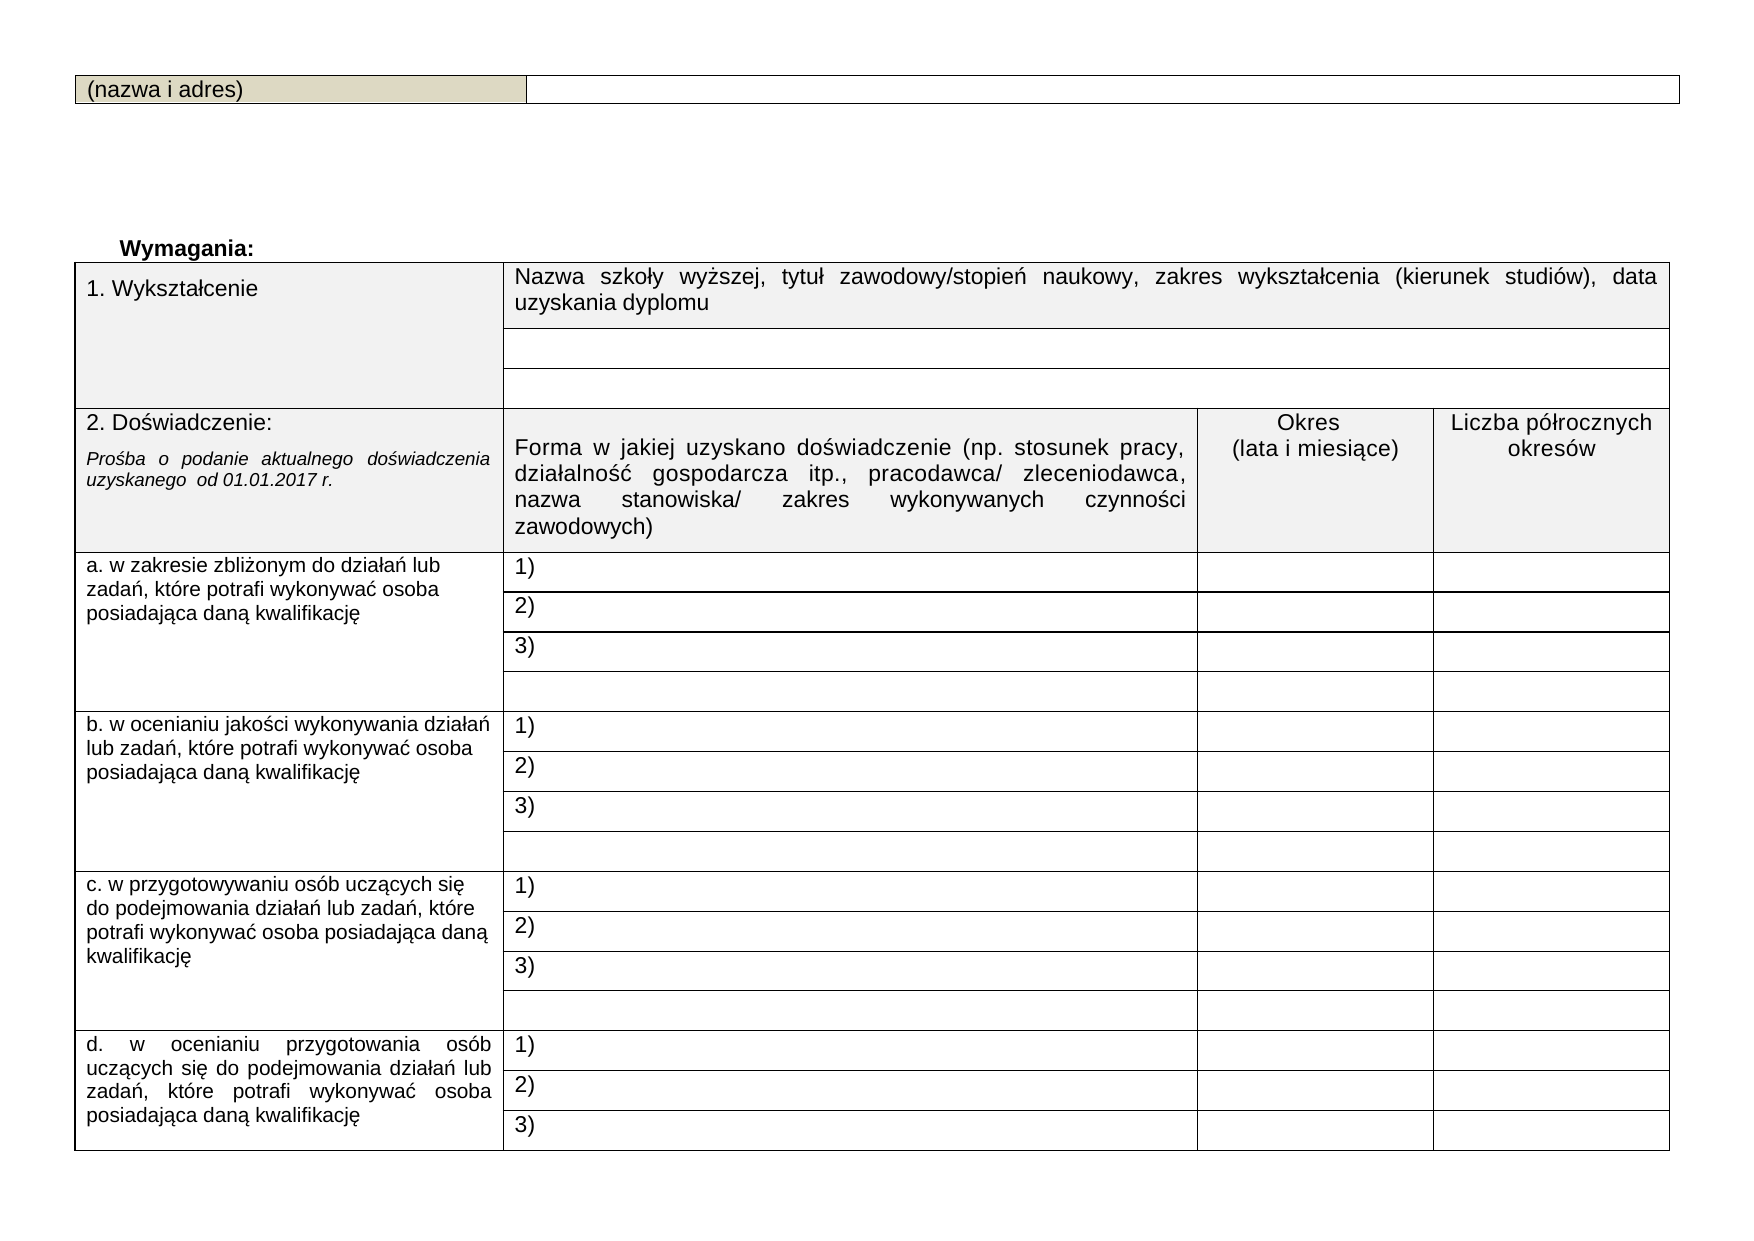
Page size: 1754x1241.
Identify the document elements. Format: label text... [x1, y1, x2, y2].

table_cell [1434, 553, 1669, 591]
table_cell 3) [504, 633, 1197, 671]
table_cell d. w ocenianiu przygotowania osób uczących się do podejmowania działań lub zadań, które potrafi wykonywać osoba posiadająca daną kwalifikację [76, 1031, 503, 1150]
table_cell [1434, 872, 1669, 911]
table_cell [504, 832, 1197, 871]
table_cell Aktualne miejsce pracy (nazwa i adres) [76, 76, 526, 102]
table_cell a. w zakresie zbliżonym do działań lub zadań, które potrafi wykonywać osoba posiadająca daną kwalifikację [76, 553, 503, 711]
table_cell Forma w jakiej uzyskano doświadczenie (np. stosunek pracy, działalność gospodarcza itp., pracodawca/ zleceniodawca, nazwa stanowiska/ zakres wykonywanych czynności zawodowych) [504, 409, 1197, 552]
table_cell [1434, 593, 1669, 631]
table_cell [1434, 712, 1669, 751]
table_cell 3) [504, 792, 1197, 831]
table_cell [1434, 752, 1669, 791]
table_cell [527, 76, 1679, 102]
table_cell [1198, 1111, 1433, 1150]
table_cell [1434, 1111, 1669, 1150]
table_cell [1198, 832, 1433, 871]
table_cell 1) [504, 872, 1197, 911]
table_cell [1198, 752, 1433, 791]
table_cell [1434, 912, 1669, 951]
table_cell [1434, 672, 1669, 711]
table_cell b. w ocenianiu jakości wykonywania działań lub zadań, które potrafi wykonywać osoba posiadająca daną kwalifikację [76, 712, 503, 871]
table_cell [1198, 872, 1433, 911]
table_cell [1198, 553, 1433, 591]
table_cell 1) [504, 1031, 1197, 1070]
table_cell [1198, 1071, 1433, 1110]
table_cell [1434, 952, 1669, 990]
table_cell [1434, 1071, 1669, 1110]
table_cell Okres (lata i miesiące) [1198, 409, 1433, 552]
text Wymagania: [119, 235, 1637, 262]
table_cell [1198, 792, 1433, 831]
table_cell [1198, 991, 1433, 1030]
table_cell [504, 672, 1197, 711]
table_header Nazwa szkoły wyższej, tytuł zawodowy/stopień naukowy, zakres wykształcenia (kierunek studiów), data uzyskania dyplomu [504, 263, 1669, 328]
table_cell 2) [504, 752, 1197, 791]
table_cell 2) [504, 1071, 1197, 1110]
table_cell c. w przygotowywaniu osób uczących się do podejmowania działań lub zadań, które potrafi wykonywać osoba posiadająca daną kwalifikację [76, 872, 503, 1030]
table_cell [1434, 991, 1669, 1030]
table_cell [1434, 792, 1669, 831]
table_cell [1434, 832, 1669, 871]
table_cell 2) [504, 912, 1197, 951]
table_cell [1198, 633, 1433, 671]
table_cell Liczba półrocznych okresów [1434, 409, 1669, 552]
table_cell [504, 329, 1669, 368]
table_cell 3) [504, 952, 1197, 990]
table_cell [1434, 1031, 1669, 1070]
table_cell [1198, 712, 1433, 751]
table_cell 1) [504, 553, 1197, 591]
table_cell [1198, 1031, 1433, 1070]
table_cell [504, 991, 1197, 1030]
table_cell 3) [504, 1111, 1197, 1150]
table_cell [504, 369, 1669, 408]
table_cell 2. Doświadczenie: Prośba o podanie aktualnego doświadczenia uzyskanego od 01.01.2017 r. [76, 409, 503, 552]
table_cell 2) [504, 593, 1197, 631]
table_cell [1198, 912, 1433, 951]
table_cell [1198, 952, 1433, 990]
table_cell [1198, 672, 1433, 711]
table_cell 1) [504, 712, 1197, 751]
table_cell [1434, 633, 1669, 671]
table_cell [1198, 593, 1433, 631]
table_header 1. Wykształcenie [76, 263, 503, 408]
